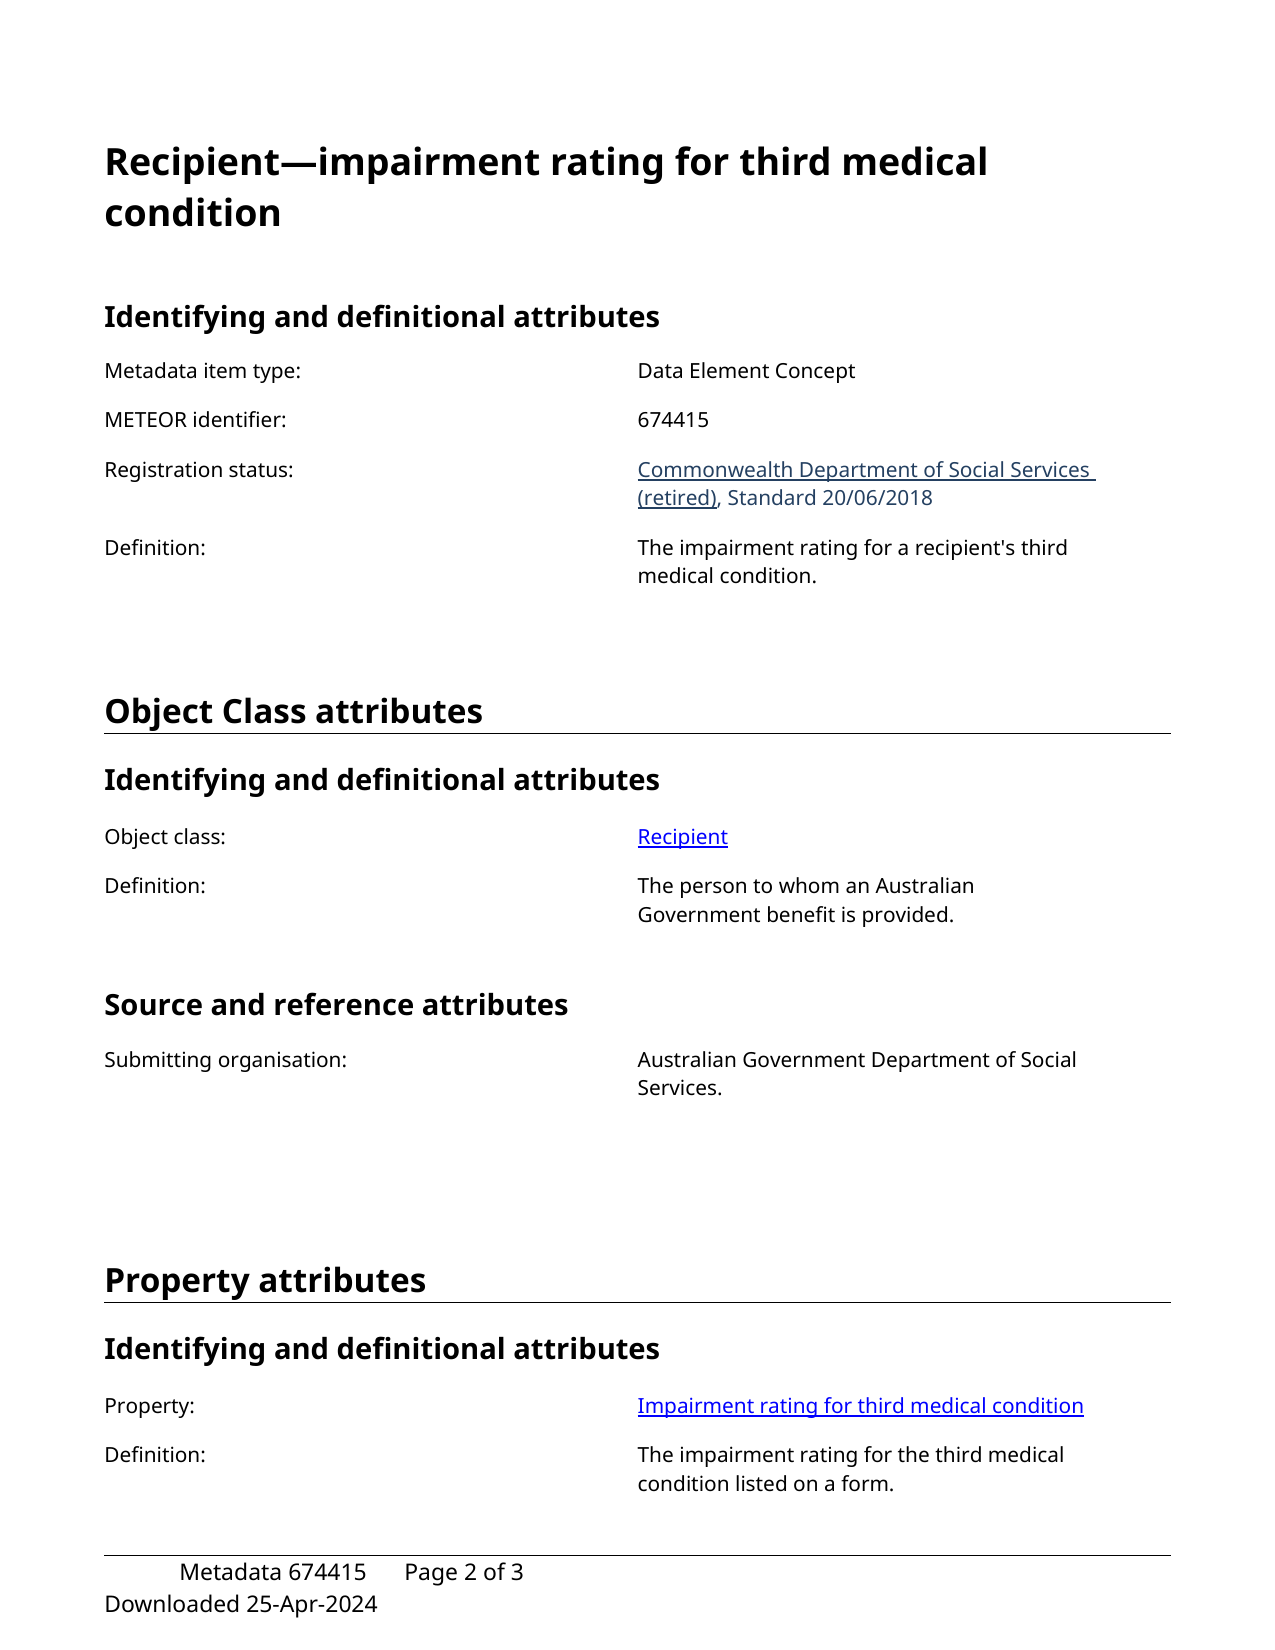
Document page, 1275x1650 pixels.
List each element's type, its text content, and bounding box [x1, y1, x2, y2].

table_cell The person to whom an Australian Government benefit is provided. [626, 861, 1159, 938]
table_cell The impairment rating for a recipient's third medical condition. [626, 522, 1159, 600]
table_cell Definition: [93, 522, 626, 600]
table_cell Metadata item type: [93, 346, 626, 395]
subtitle Identifying and definitional attributes [104, 1328, 1171, 1368]
table_cell Registration status: [93, 445, 626, 522]
table_cell METEOR identifier: [93, 395, 626, 444]
table_cell Definition: [93, 1430, 626, 1508]
subtitle Property attributes [104, 1257, 1171, 1302]
table_header Identifying and definitional attributes [93, 250, 1159, 346]
subtitle Object Class attributes [104, 687, 1171, 733]
table_cell Data Element Concept [626, 346, 1159, 395]
table_cell Commonwealth Department of Social Services (retired), Standard 20/06/2018 [626, 445, 1159, 522]
table_cell Submitting organisation: [93, 1035, 626, 1169]
table_header Object class: [93, 812, 626, 861]
subtitle Identifying and definitional attributes [104, 759, 1171, 799]
table_header Impairment rating for third medical condition [626, 1381, 1159, 1430]
table_cell The impairment rating for the third medical condition listed on a form. [626, 1430, 1159, 1508]
table_cell Australian Government Department of Social Services. [626, 1035, 1159, 1169]
subtitle Recipient—impairment rating for third medical condition [104, 135, 1171, 237]
table_cell Definition: [93, 861, 626, 938]
table_header Property: [93, 1381, 626, 1430]
table_cell 674415 [626, 395, 1159, 444]
table_header Recipient [626, 812, 1159, 861]
table_cell Source and reference attributes [93, 939, 1159, 1034]
